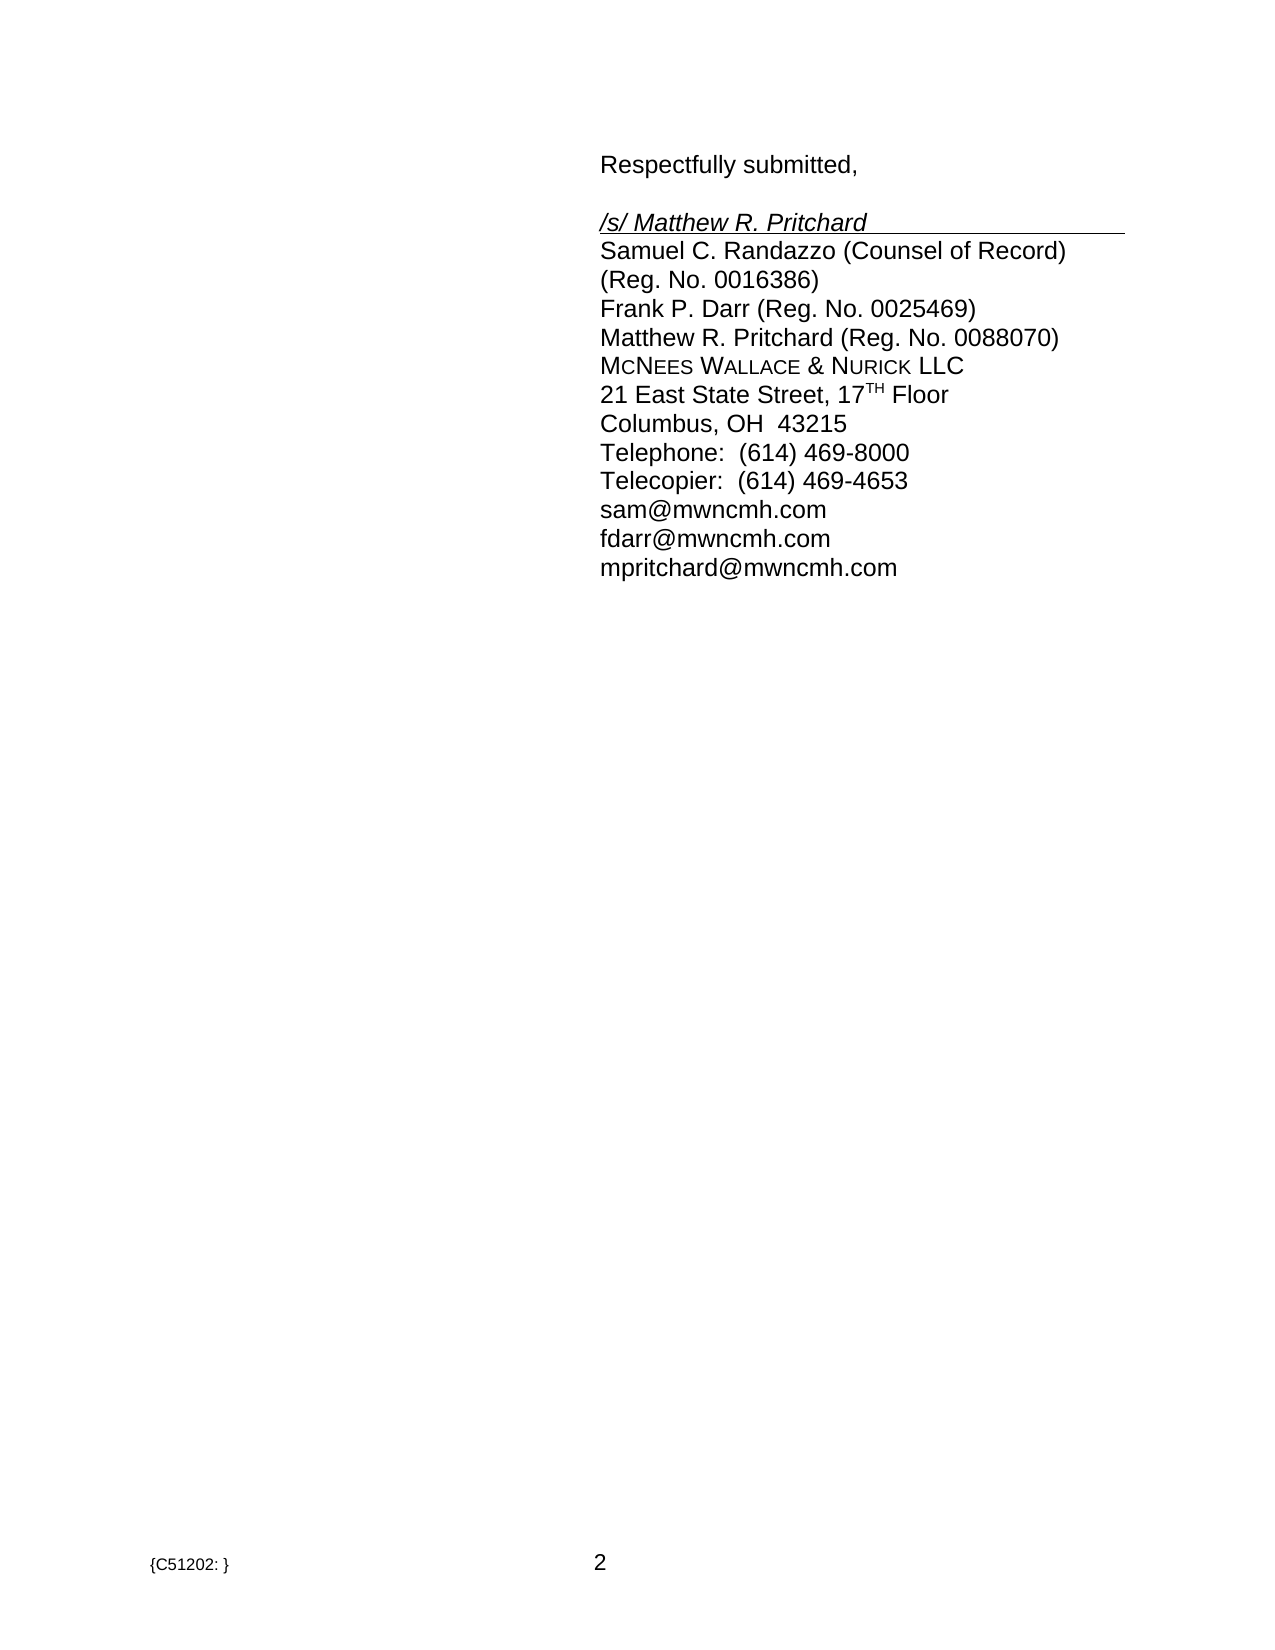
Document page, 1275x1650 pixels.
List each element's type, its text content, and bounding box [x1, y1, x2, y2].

text fdarr@mwncmh.com [600, 524, 1125, 552]
text Samuel C. Randazzo (Counsel of Record) (Reg. No. 0016386) [600, 236, 1125, 294]
text McNees Wallace & Nurick LLC [600, 351, 1125, 380]
text mpritchard@mwncmh.com [600, 552, 1125, 581]
text Respectfully submitted, [600, 150, 1125, 179]
text Frank P. Darr (Reg. No. 0025469) [600, 294, 1125, 322]
text /s/ Matthew R. Pritchard [150, 207, 1125, 236]
text Matthew R. Pritchard (Reg. No. 0088070) [600, 322, 1125, 351]
text Telephone: (614) 469-8000 [600, 437, 1125, 466]
text Columbus, OH 43215 [600, 409, 1125, 437]
text Telecopier: (614) 469-4653 [600, 466, 1125, 495]
text 21 East State Street, 17TH Floor [600, 380, 1125, 409]
text sam@mwncmh.com [600, 495, 1125, 524]
